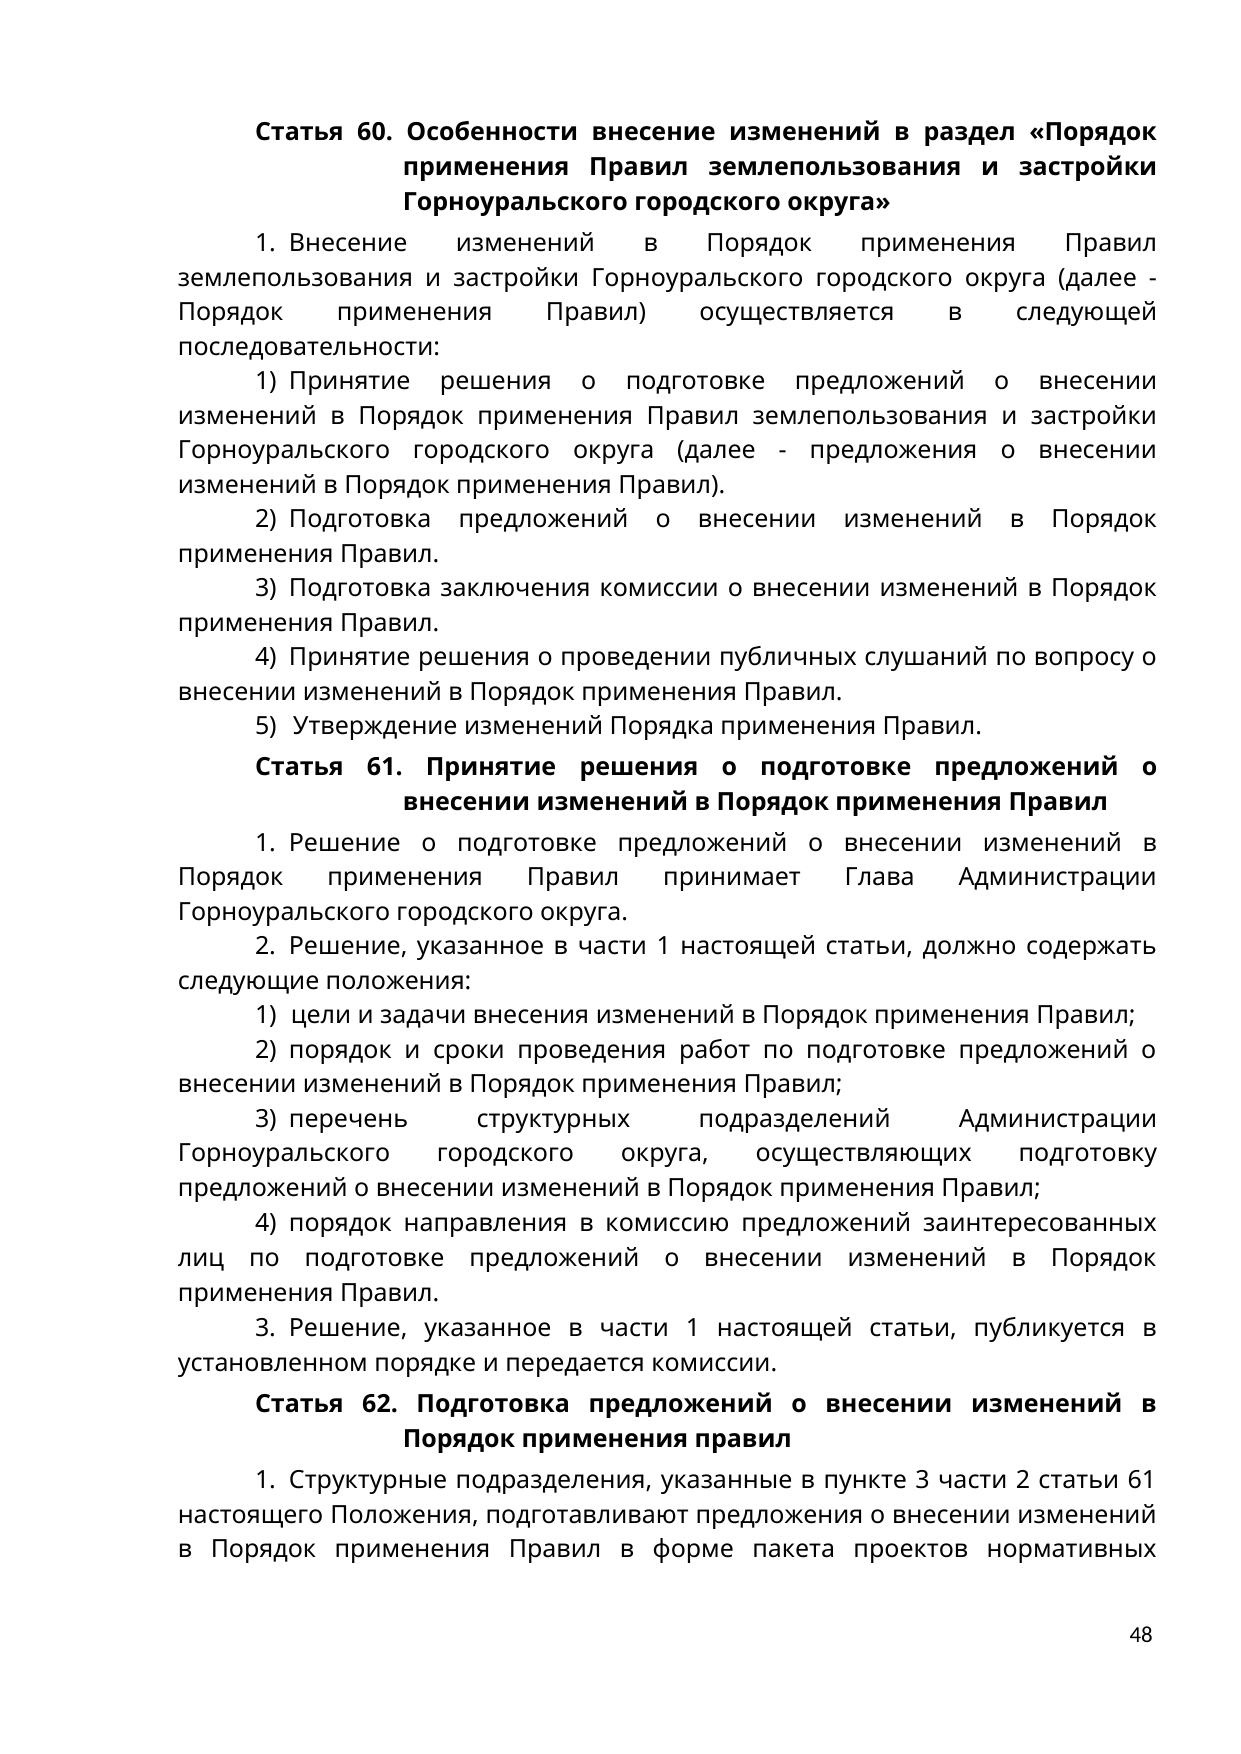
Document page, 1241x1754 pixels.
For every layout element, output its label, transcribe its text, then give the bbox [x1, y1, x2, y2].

list Структурные подразделения, указанные в пункте 3 части 2 статьи 61 настоящего Положения, подготавливают предложения о внесении изменений в Порядок применения Правил в форме пакета проектов нормативных правовых актов органов местного самоуправления Горноуральского городского округа по [178, 1461, 1158, 1569]
text Статья 60. Особенности внесение изменений в раздел «Порядок применения Правил землепользования и застройки Горноуральского городского округа» [255, 112, 1158, 217]
list порядок направления в комиссию предложений заинтересованных лиц по подготовке предложений о внесении изменений в Порядок применения Правил. [178, 1203, 1158, 1308]
list Решение, указанное в части 1 настоящей статьи, должно содержать следующие положения: [178, 927, 1158, 996]
list Решение о подготовке предложений о внесении изменений в Порядок применения Правил принимает Глава Администрации Горноуральского городского округа. [178, 824, 1158, 927]
list Подготовка предложений о внесении изменений в Порядок применения Правил. [178, 500, 1158, 569]
list перечень структурных подразделений Администрации Горноуральского городского округа, осуществляющих подготовку предложений о внесении изменений в Порядок применения Правил; [178, 1100, 1158, 1203]
list цели и задачи внесения изменений в Порядок применения Правил; [178, 996, 1158, 1031]
text Статья 61. Принятие решения о подготовке предложений о внесении изменений в Порядок применения Правил [255, 747, 1158, 817]
text 48 [1129, 1624, 1153, 1647]
list Принятие решения о проведении публичных слушаний по вопросу о внесении изменений в Порядок применения Правил. [178, 638, 1158, 707]
text Статья 62. Подготовка предложений о внесении изменений в Порядок применения правил [255, 1384, 1158, 1454]
list Подготовка заключения комиссии о внесении изменений в Порядок применения Правил. [178, 569, 1158, 638]
list Решение, указанное в части 1 настоящей статьи, публикуется в установленном порядке и передается комиссии. [178, 1308, 1158, 1378]
list Внесение изменений в Порядок применения Правил землепользования и застройки Горноуральского городского округа (далее - Порядок применения Правил) осуществляется в следующей последовательности: [178, 224, 1158, 362]
list Принятие решения о подготовке предложений о внесении изменений в Порядок применения Правил землепользования и застройки Горноуральского городского округа (далее - предложения о внесении изменений в Порядок применения Правил). [178, 362, 1158, 500]
list порядок и сроки проведения работ по подготовке предложений о внесении изменений в Порядок применения Правил; [178, 1031, 1158, 1100]
list Утверждение изменений Порядка применения Правил. [178, 707, 1158, 741]
